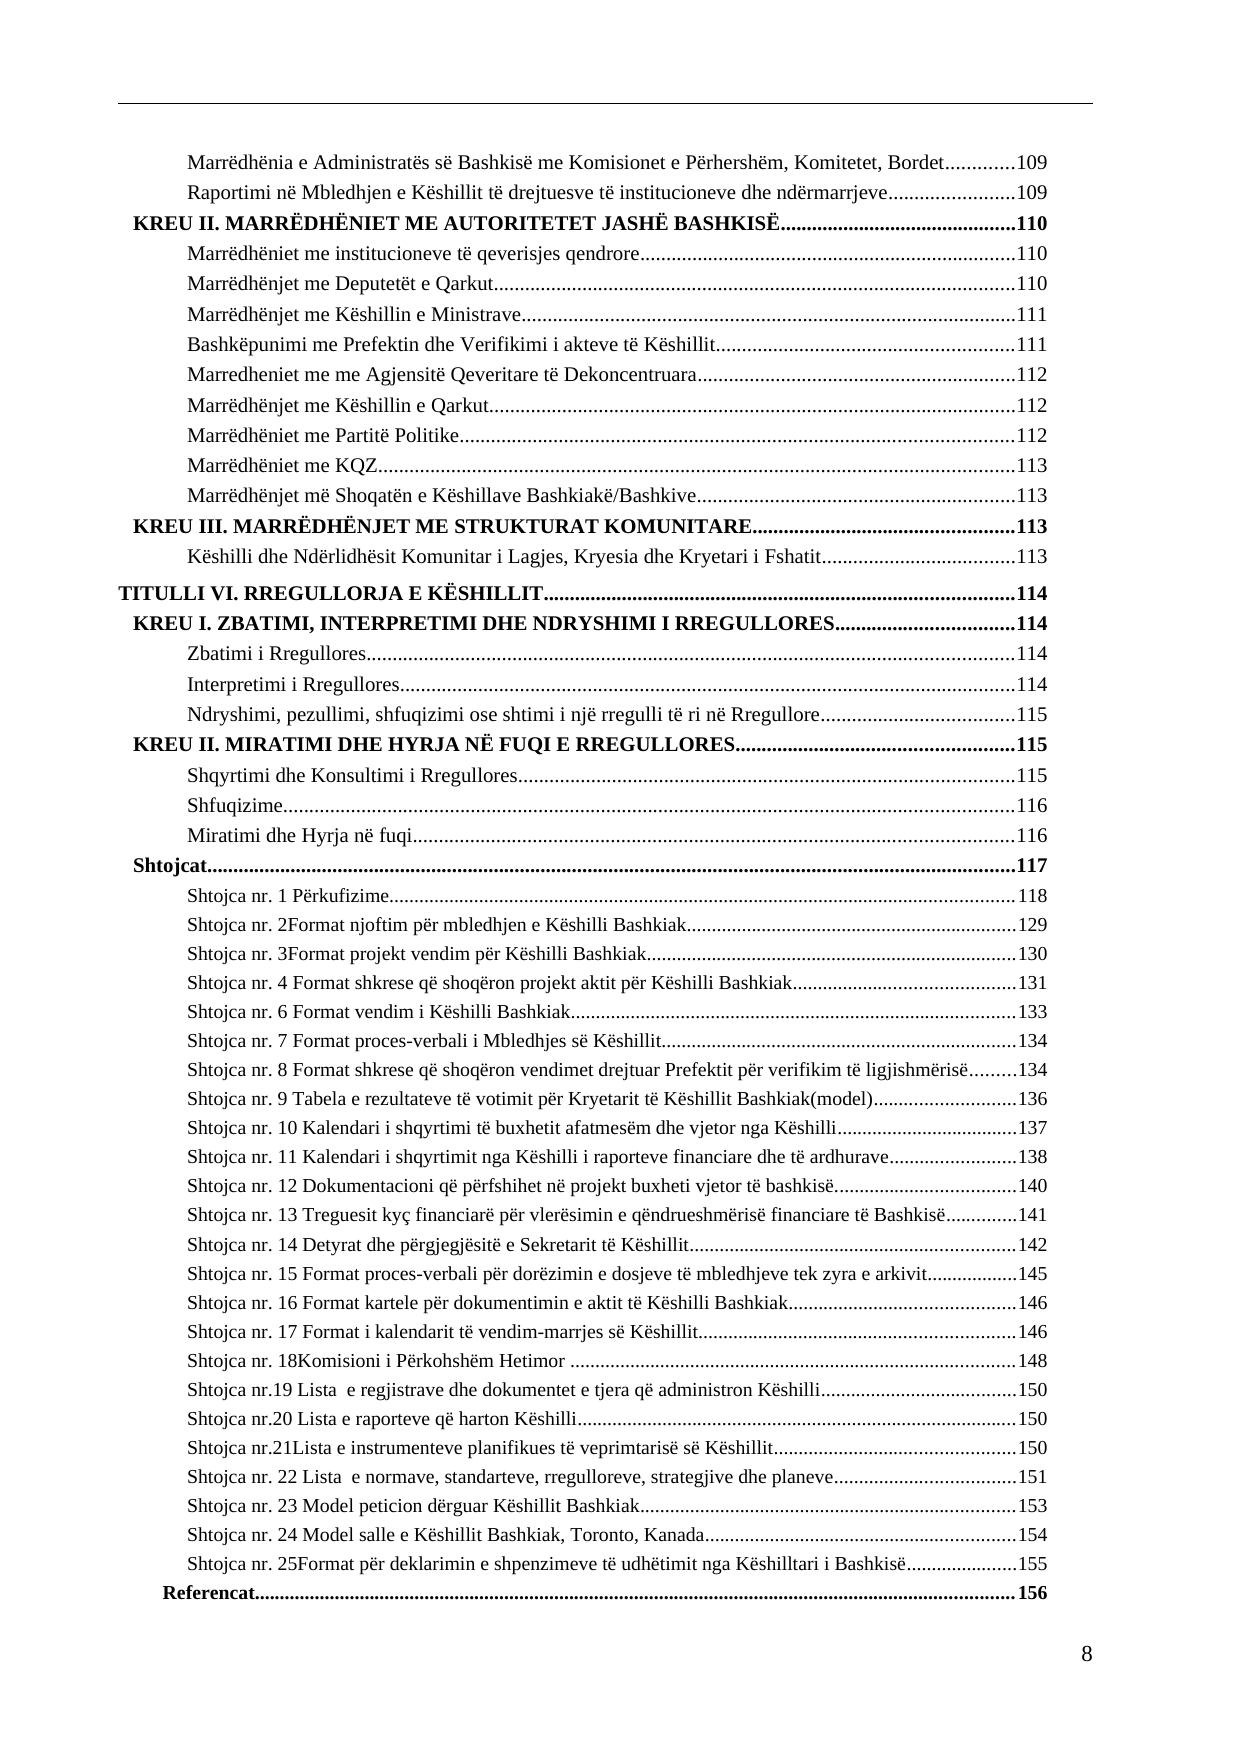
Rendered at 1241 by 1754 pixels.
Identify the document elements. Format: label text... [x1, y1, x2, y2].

text Interpretimi i Rregullores 114 [187, 672, 1093, 696]
text Shtojca nr.19 Lista e regjistrave dhe dokumentet e tjera që administron Këshilli 150 [187, 1378, 1093, 1401]
text Shtojca nr. 7 Format proces-verbali i Mbledhjes së Këshillit 134 [187, 1029, 1093, 1052]
text Shtojca nr. 25Format për deklarimin e shpenzimeve të udhëtimit nga Këshilltari i Bashkisë 155 [187, 1552, 1093, 1575]
text Marrëdhëniet me KQZ 113 [187, 453, 1093, 477]
text Marredheniet me me Agjensitë Qeveritare të Dekoncentruara 112 [187, 362, 1093, 386]
text Shtojca nr.21Lista e instrumenteve planifikues të veprimtarisë së Këshillit 150 [187, 1436, 1093, 1459]
text Shtojca nr. 12 Dokumentacioni që përfshihet në projekt buxheti vjetor të bashkisë. 140 [187, 1174, 1093, 1197]
text Marrëdhënia e Administratës së Bashkisë me Komisionet e Përhershëm, Komitetet, Bordet 109 [187, 150, 1093, 174]
text Shtojcat 117 [133, 853, 1093, 877]
text Shtojca nr. 23 Model peticion dërguar Këshillit Bashkiak 153 [187, 1494, 1093, 1517]
text Shtojca nr. 3Format projekt vendim për Këshilli Bashkiak 130 [187, 942, 1093, 965]
text Shtojca nr. 10 Kalendari i shqyrtimi të buxhetit afatmesëm dhe vjetor nga Këshilli 137 [187, 1116, 1093, 1139]
text Marrëdhënjet më Shoqatën e Këshillave Bashkiakë/Bashkive 113 [187, 483, 1093, 507]
text Shqyrtimi dhe Konsultimi i Rregullores 115 [187, 762, 1093, 787]
text KREU II. MIRATIMI DHE HYRJA NË FUQI E RREGULLORES 115 [133, 732, 1093, 756]
text Referencat 156 [162, 1581, 1093, 1604]
text Shtojca nr. 16 Format kartele për dokumentimin e aktit të Këshilli Bashkiak 146 [187, 1291, 1093, 1313]
text KREU III. MARRËDHËNJET ME STRUKTURAT KOMUNITARE 113 [133, 514, 1093, 538]
text Shtojca nr.20 Lista e raporteve që harton Këshilli 150 [187, 1407, 1093, 1430]
text Shtojca nr. 13 Treguesit kyç financiarë për vlerësimin e qëndrueshmërisë financiare të Bashkisë 141 [187, 1203, 1093, 1226]
text Shtojca nr. 2Format njoftim për mbledhjen e Këshilli Bashkiak 129 [187, 913, 1093, 936]
text Shtojca nr. 18Komisioni i Përkohshëm Hetimor 148 [187, 1349, 1093, 1372]
text KREU I. ZBATIMI, INTERPRETIMI DHE NDRYSHIMI I RREGULLORES 114 [133, 611, 1093, 635]
text Shtojca nr. 24 Model salle e Këshillit Bashkiak, Toronto, Kanada 154 [187, 1523, 1093, 1546]
text Marrëdhëniet me Partitë Politike 112 [187, 423, 1093, 447]
text Shfuqizime 116 [187, 793, 1093, 817]
text Ndryshimi, pezullimi, shfuqizimi ose shtimi i një rregulli të ri në Rregullore 115 [187, 702, 1093, 726]
text Marrëdhëniet me institucioneve të qeverisjes qendrore 110 [187, 241, 1093, 265]
text Zbatimi i Rregullores 114 [187, 641, 1093, 665]
text Shtojca nr. 22 Lista e normave, standarteve, rregulloreve, strategjive dhe planeve 151 [187, 1465, 1093, 1488]
text TITULLI VI. RREGULLORJA E KËSHILLIT 114 [118, 581, 1093, 605]
text Këshilli dhe Ndërlidhësit Komunitar i Lagjes, Kryesia dhe Kryetari i Fshatit 113 [187, 544, 1093, 568]
text Bashkëpunimi me Prefektin dhe Verifikimi i akteve të Këshillit 111 [187, 332, 1093, 356]
text Shtojca nr. 15 Format proces-verbali për dorëzimin e dosjeve të mbledhjeve tek zyra e arkivit 145 [187, 1262, 1093, 1284]
text Shtojca nr. 8 Format shkrese që shoqëron vendimet drejtuar Prefektit për verifikim të ligjishmërisë 134 [187, 1058, 1093, 1081]
text Shtojca nr. 17 Format i kalendarit të vendim-marrjes së Këshillit 146 [187, 1320, 1093, 1342]
text KREU II. MARRËDHËNIET ME AUTORITETET JASHË BASHKISË 110 [133, 211, 1093, 235]
text Shtojca nr. 11 Kalendari i shqyrtimit nga Këshilli i raporteve financiare dhe të ardhurave 138 [187, 1145, 1093, 1168]
text Marrëdhënjet me Këshillin e Ministrave 111 [187, 302, 1093, 326]
text Marrëdhënjet me Deputetët e Qarkut 110 [187, 271, 1093, 295]
text Shtojca nr. 9 Tabela e rezultateve të votimit për Kryetarit të Këshillit Bashkiak(model) 136 [187, 1087, 1093, 1110]
text Shtojca nr. 1 Përkufizime 118 [187, 884, 1093, 907]
text Miratimi dhe Hyrja në fuqi 116 [187, 823, 1093, 847]
text Shtojca nr. 6 Format vendim i Këshilli Bashkiak 133 [187, 1000, 1093, 1023]
text Shtojca nr. 4 Format shkrese që shoqëron projekt aktit për Këshilli Bashkiak 131 [187, 971, 1093, 994]
text Raportimi në Mbledhjen e Këshillit të drejtuesve të institucioneve dhe ndërmarrjeve 109 [187, 180, 1093, 204]
text Shtojca nr. 14 Detyrat dhe përgjegjësitë e Sekretarit të Këshillit 142 [187, 1232, 1093, 1255]
text Marrëdhënjet me Këshillin e Qarkut 112 [187, 392, 1093, 417]
